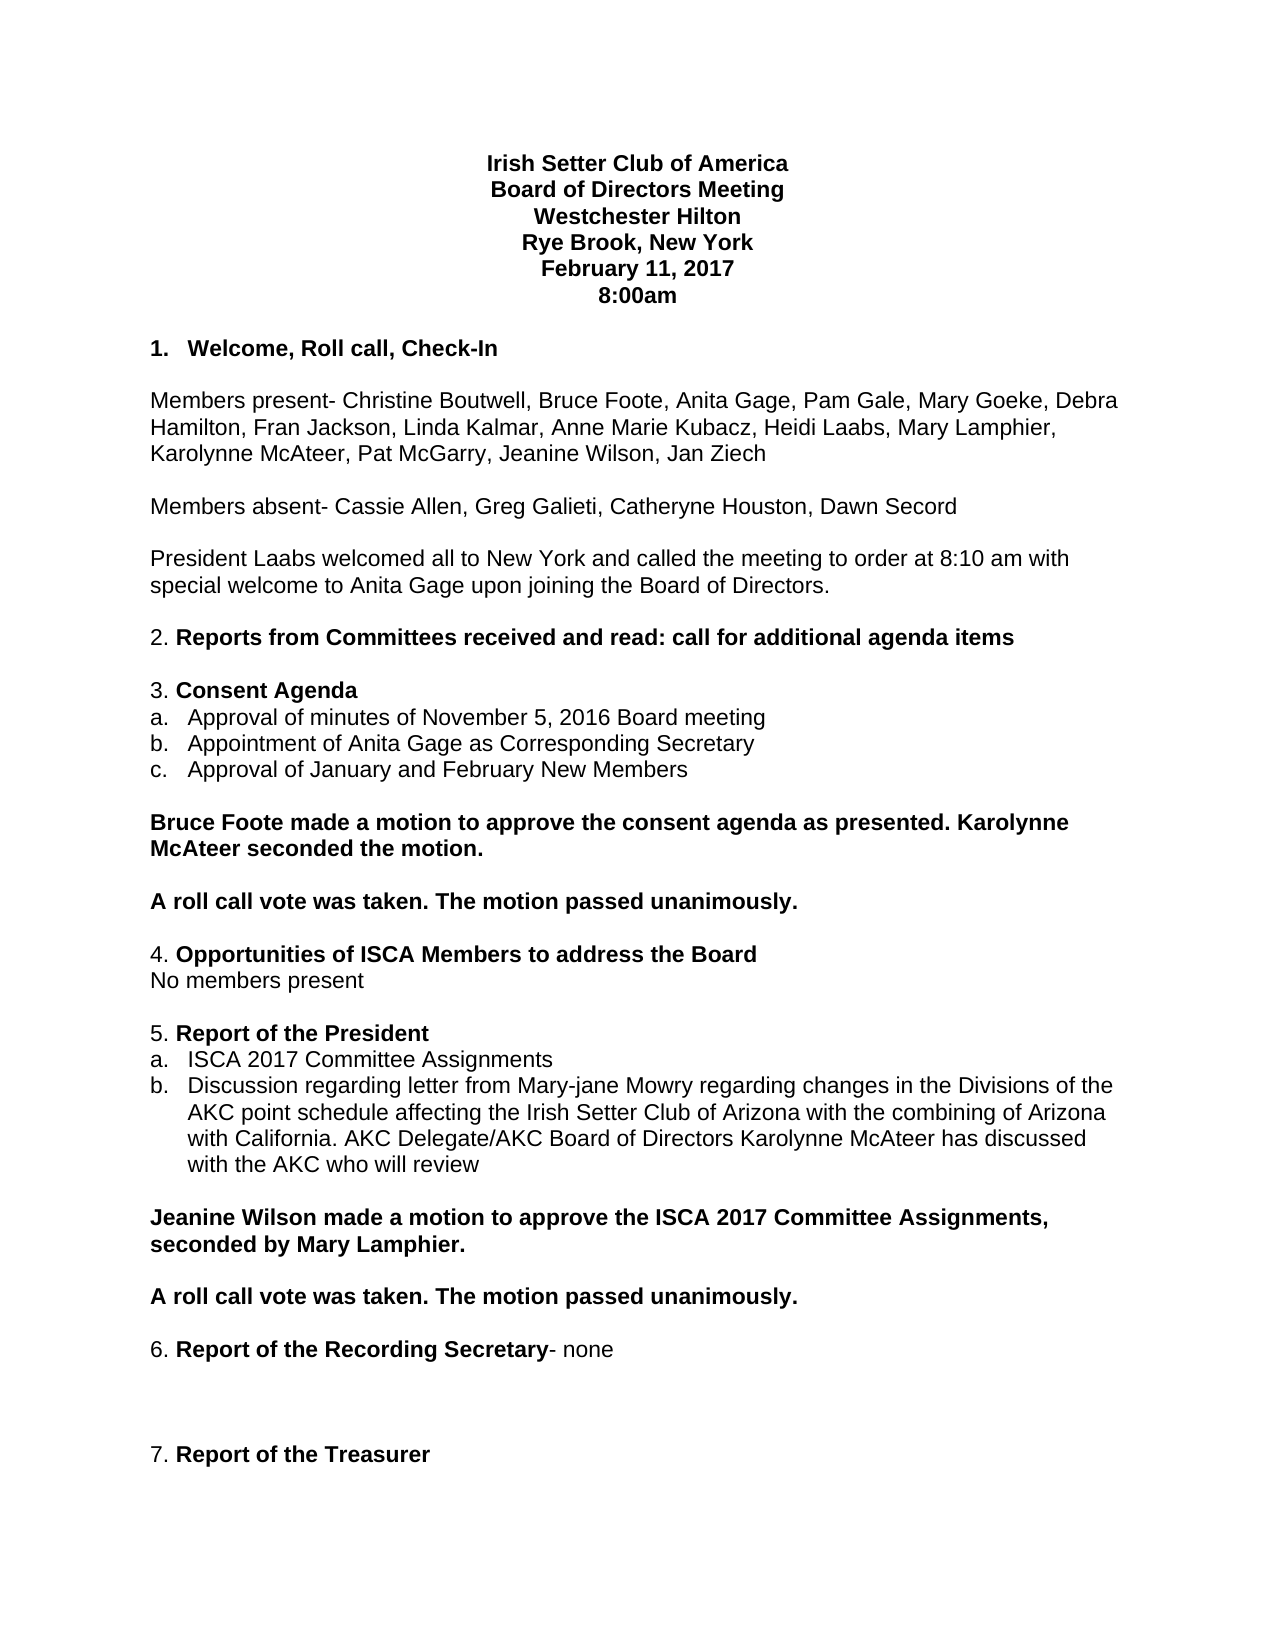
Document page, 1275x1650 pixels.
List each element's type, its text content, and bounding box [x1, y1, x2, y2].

text 2. Reports from Committees received and read: call for additional agenda items [150, 624, 1125, 651]
text 7. Report of the Treasurer [150, 1441, 1125, 1468]
text Members absent- Cassie Allen, Greg Galieti, Catheryne Houston, Dawn Secord [150, 493, 1125, 519]
list Approval of minutes of November 5, 2016 Board meeting [150, 703, 1125, 730]
text 4. Opportunities of ISCA Members to address the Board [150, 941, 1125, 967]
text February 11, 2017 [150, 255, 1125, 282]
text 5. Report of the President [150, 1020, 1125, 1046]
list Approval of January and February New Members [150, 756, 1125, 782]
list Welcome, Roll call, Check-In [150, 334, 1125, 361]
text Rye Brook, New York [150, 229, 1125, 255]
text 8:00am [150, 282, 1125, 308]
text 6. Report of the Recording Secretary- none [150, 1336, 1125, 1362]
list Appointment of Anita Gage as Corresponding Secretary [150, 730, 1125, 756]
text A roll call vote was taken. The motion passed unanimously. [150, 1283, 1125, 1309]
text Bruce Foote made a motion to approve the consent agenda as presented. Karolynne McAteer seconded the motion. [150, 809, 1125, 862]
text President Laabs welcomed all to New York and called the meeting to order at 8:10 am with special welcome to Anita Gage upon joining the Board of Directors. [150, 545, 1125, 598]
list Discussion regarding letter from Mary-jane Mowry regarding changes in the Divisions of the AKC point schedule affecting the Irish Setter Club of Arizona with the combining of Arizona with California. AKC Delegate/AKC Board of Directors Karolynne McAteer has discussed with the AKC who will review [150, 1072, 1125, 1178]
text Members present- Christine Boutwell, Bruce Foote, Anita Gage, Pam Gale, Mary Goeke, Debra Hamilton, Fran Jackson, Linda Kalmar, Anne Marie Kubacz, Heidi Laabs, Mary Lamphier, Karolynne McAteer, Pat McGarry, Jeanine Wilson, Jan Ziech [150, 387, 1125, 466]
text 3. Consent Agenda [150, 677, 1125, 703]
text Board of Directors Meeting [150, 176, 1125, 203]
text Westchester Hilton [150, 203, 1125, 229]
text Jeanine Wilson made a motion to approve the ISCA 2017 Committee Assignments, seconded by Mary Lamphier. [150, 1204, 1125, 1257]
text A roll call vote was taken. The motion passed unanimously. [150, 888, 1125, 914]
text Irish Setter Club of America [150, 150, 1125, 176]
text No members present [150, 967, 1125, 993]
list ISCA 2017 Committee Assignments [150, 1046, 1125, 1072]
